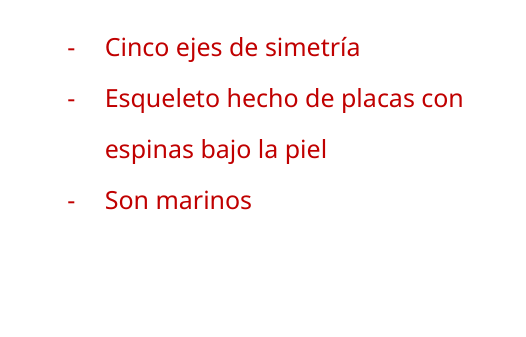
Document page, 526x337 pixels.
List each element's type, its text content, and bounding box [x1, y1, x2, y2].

list Esqueleto hecho de placas con espinas bajo la piel [67, 81, 502, 166]
list Son marinos [67, 183, 502, 217]
list Cinco ejes de simetría [67, 29, 502, 64]
